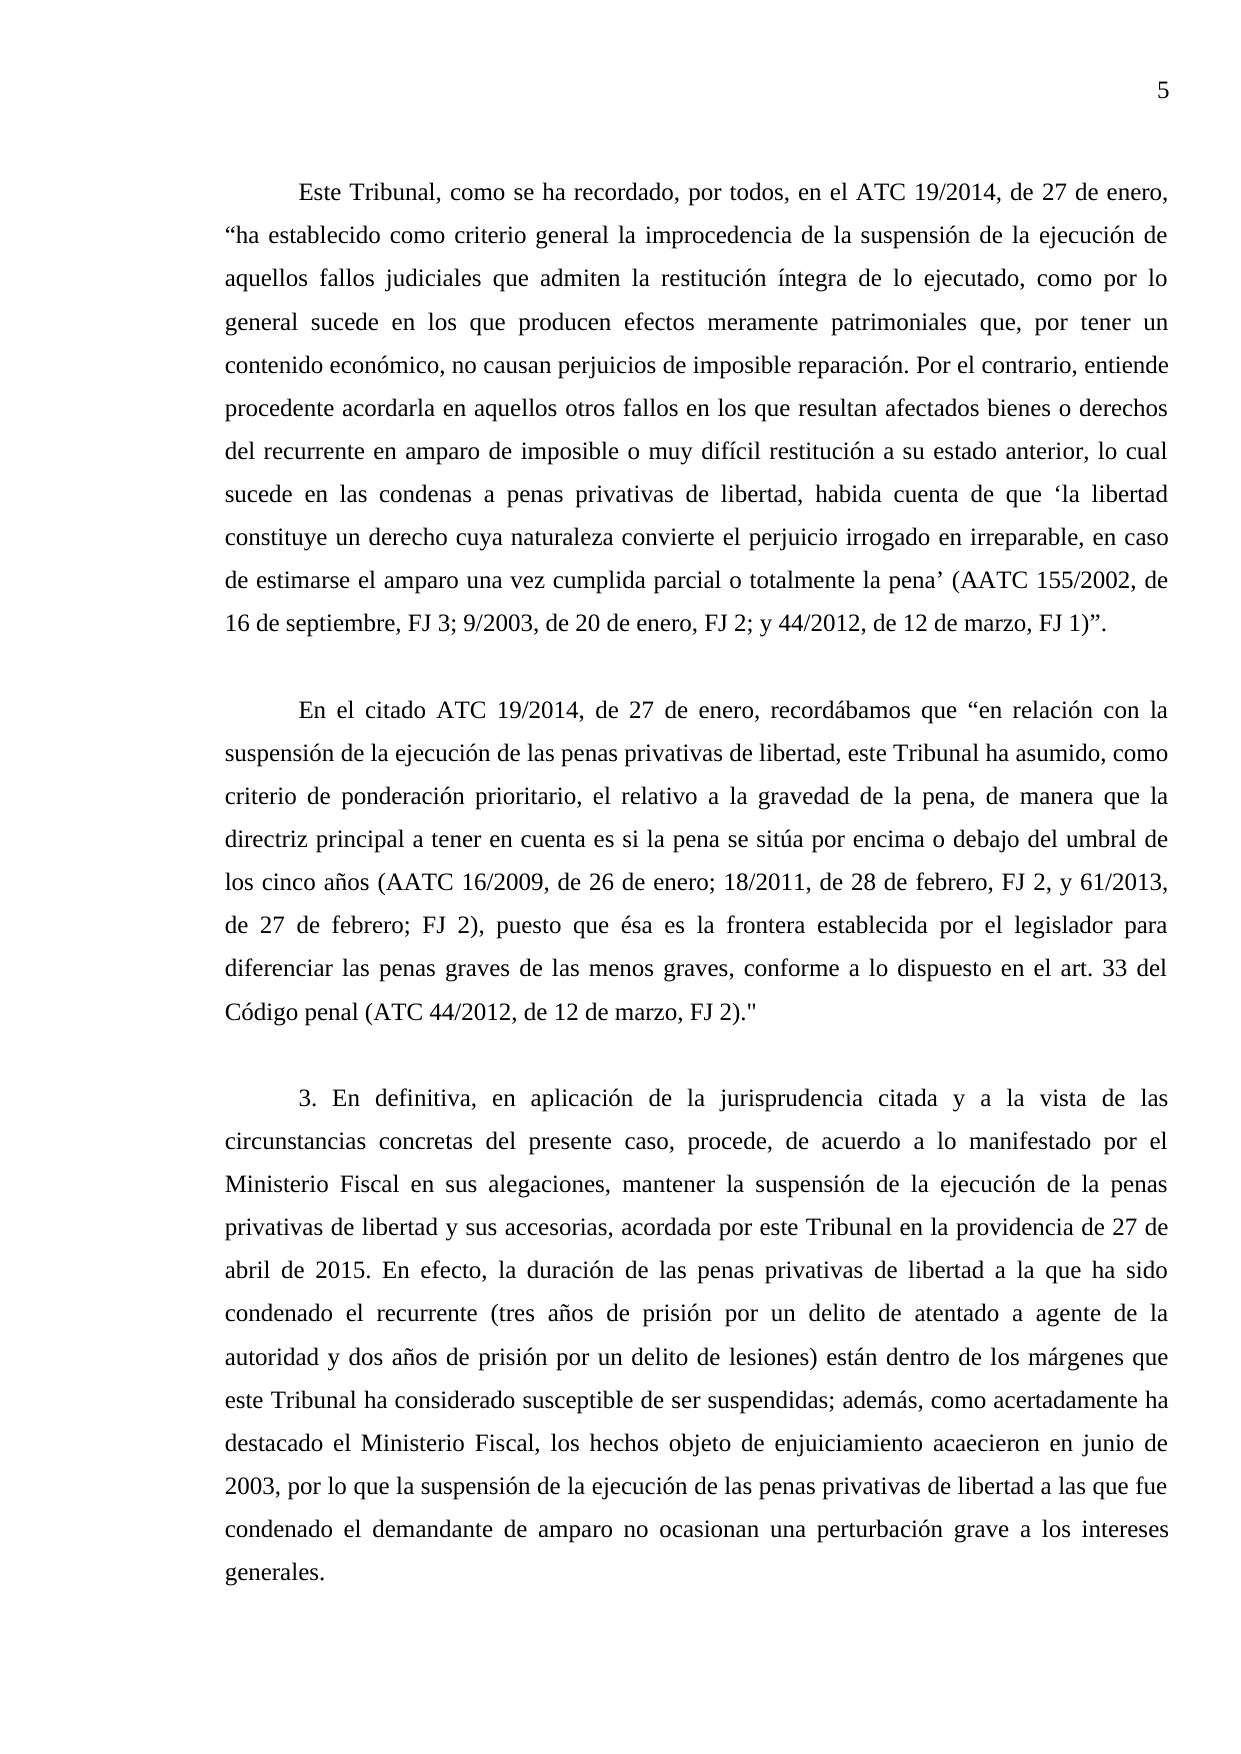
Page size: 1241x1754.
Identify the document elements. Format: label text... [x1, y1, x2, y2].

text 3. En definitiva, en aplicación de la jurisprudencia citada y a la vista de las circunstancias concretas del presente caso, procede, de acuerdo a lo manifestado por el Ministerio Fiscal en sus alegaciones, mantener la suspensión de la ejecución de la penas privativas de libertad y sus accesorias, acordada por este Tribunal en la providencia de 27 de abril de 2015. En efecto, la duración de las penas privativas de libertad a la que ha sido condenado el recurrente (tres años de prisión por un delito de atentado a agente de la autoridad y dos años de prisión por un delito de lesiones) están dentro de los márgenes que este Tribunal ha considerado susceptible de ser suspendidas; además, como acertadamente ha destacado el Ministerio Fiscal, los hechos objeto de enjuiciamiento acaecieron en junio de 2003, por lo que la suspensión de la ejecución de las penas privativas de libertad a las que fue condenado el demandante de amparo no ocasionan una perturbación grave a los intereses generales. [224, 1083, 1169, 1586]
text Este Tribunal, como se ha recordado, por todos, en el ATC 19/2014, de 27 de enero, “ha establecido como criterio general la improcedencia de la suspensión de la ejecución de aquellos fallos judiciales que admiten la restitución íntegra de lo ejecutado, como por lo general sucede en los que producen efectos meramente patrimoniales que, por tener un contenido económico, no causan perjuicios de imposible reparación. Por el contrario, entiende procedente acordarla en aquellos otros fallos en los que resultan afectados bienes o derechos del recurrente en amparo de imposible o muy difícil restitución a su estado anterior, lo cual sucede en las condenas a penas privativas de libertad, habida cuenta de que ‘la libertad constituye un derecho cuya naturaleza convierte el perjuicio irrogado en irreparable, en caso de estimarse el amparo una vez cumplida parcial o totalmente la pena’ (AATC 155/2002, de 16 de septiembre, FJ 3; 9/2003, de 20 de enero, FJ 2; y 44/2012, de 12 de marzo, FJ 1)”. [224, 177, 1169, 637]
text En el citado ATC 19/2014, de 27 de enero, recordábamos que “en relación con la suspensión de la ejecución de las penas privativas de libertad, este Tribunal ha asumido, como criterio de ponderación prioritario, el relativo a la gravedad de la pena, de manera que la directriz principal a tener en cuenta es si la pena se sitúa por encima o debajo del umbral de los cinco años (AATC 16/2009, de 26 de enero; 18/2011, de 28 de febrero, FJ 2, y 61/2013, de 27 de febrero; FJ 2), puesto que ésa es la frontera establecida por el legislador para diferenciar las penas graves de las menos graves, conforme a lo dispuesto en el art. 33 del Código penal (ATC 44/2012, de 12 de marzo, FJ 2)." [224, 695, 1169, 1025]
